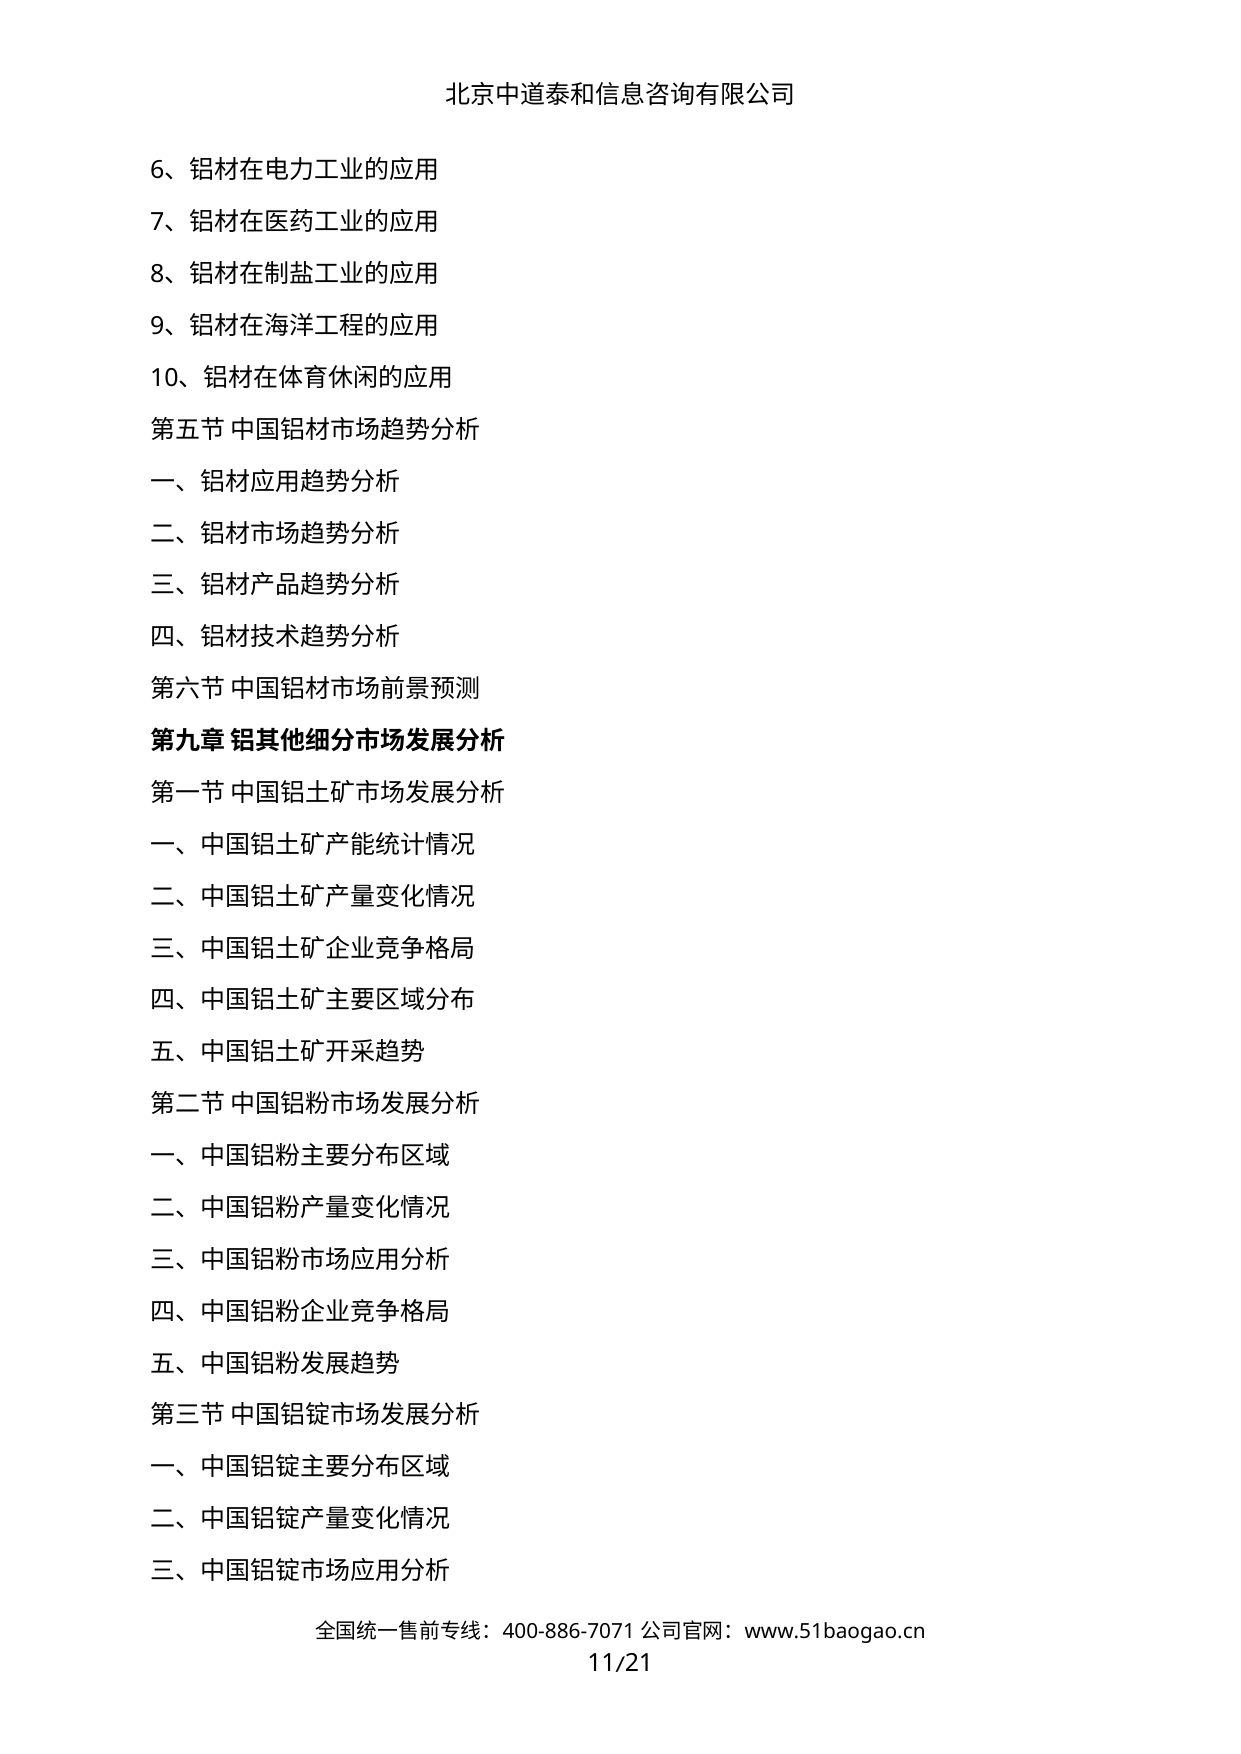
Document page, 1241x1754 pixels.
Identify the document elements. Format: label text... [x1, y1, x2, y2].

text 三、中国铝粉市场应用分析 [150, 1239, 1090, 1276]
text 二、中国铝粉产量变化情况 [150, 1187, 1090, 1224]
text 二、铝材市场趋势分析 [150, 513, 1090, 549]
text 四、中国铝粉企业竞争格局 [150, 1291, 1090, 1327]
text 五、中国铝粉发展趋势 [150, 1343, 1090, 1379]
text 第五节 中国铝材市场趋势分析 [150, 409, 1090, 446]
text 8、铝材在制盐工业的应用 [150, 254, 1090, 290]
text 一、中国铝土矿产能统计情况 [150, 824, 1090, 861]
text 10、铝材在体育休闲的应用 [150, 357, 1090, 394]
text 五、中国铝土矿开采趋势 [150, 1032, 1090, 1068]
text 三、中国铝锭市场应用分析 [150, 1551, 1090, 1587]
text 一、中国铝锭主要分布区域 [150, 1447, 1090, 1483]
text 三、铝材产品趋势分析 [150, 565, 1090, 601]
text 四、铝材技术趋势分析 [150, 617, 1090, 653]
text 一、铝材应用趋势分析 [150, 461, 1090, 497]
text 第二节 中国铝粉市场发展分析 [150, 1084, 1090, 1120]
text 第三节 中国铝锭市场发展分析 [150, 1395, 1090, 1431]
text 四、中国铝土矿主要区域分布 [150, 980, 1090, 1016]
text 第九章 铝其他细分市场发展分析 [150, 721, 1090, 757]
text 第一节 中国铝土矿市场发展分析 [150, 772, 1090, 809]
text 三、中国铝土矿企业竞争格局 [150, 928, 1090, 964]
text 6、铝材在电力工业的应用 [150, 150, 1090, 186]
text 9、铝材在海洋工程的应用 [150, 306, 1090, 342]
text 第六节 中国铝材市场前景预测 [150, 669, 1090, 705]
text 二、中国铝土矿产量变化情况 [150, 876, 1090, 912]
text 二、中国铝锭产量变化情况 [150, 1499, 1090, 1535]
text 7、铝材在医药工业的应用 [150, 202, 1090, 238]
text 一、中国铝粉主要分布区域 [150, 1136, 1090, 1172]
